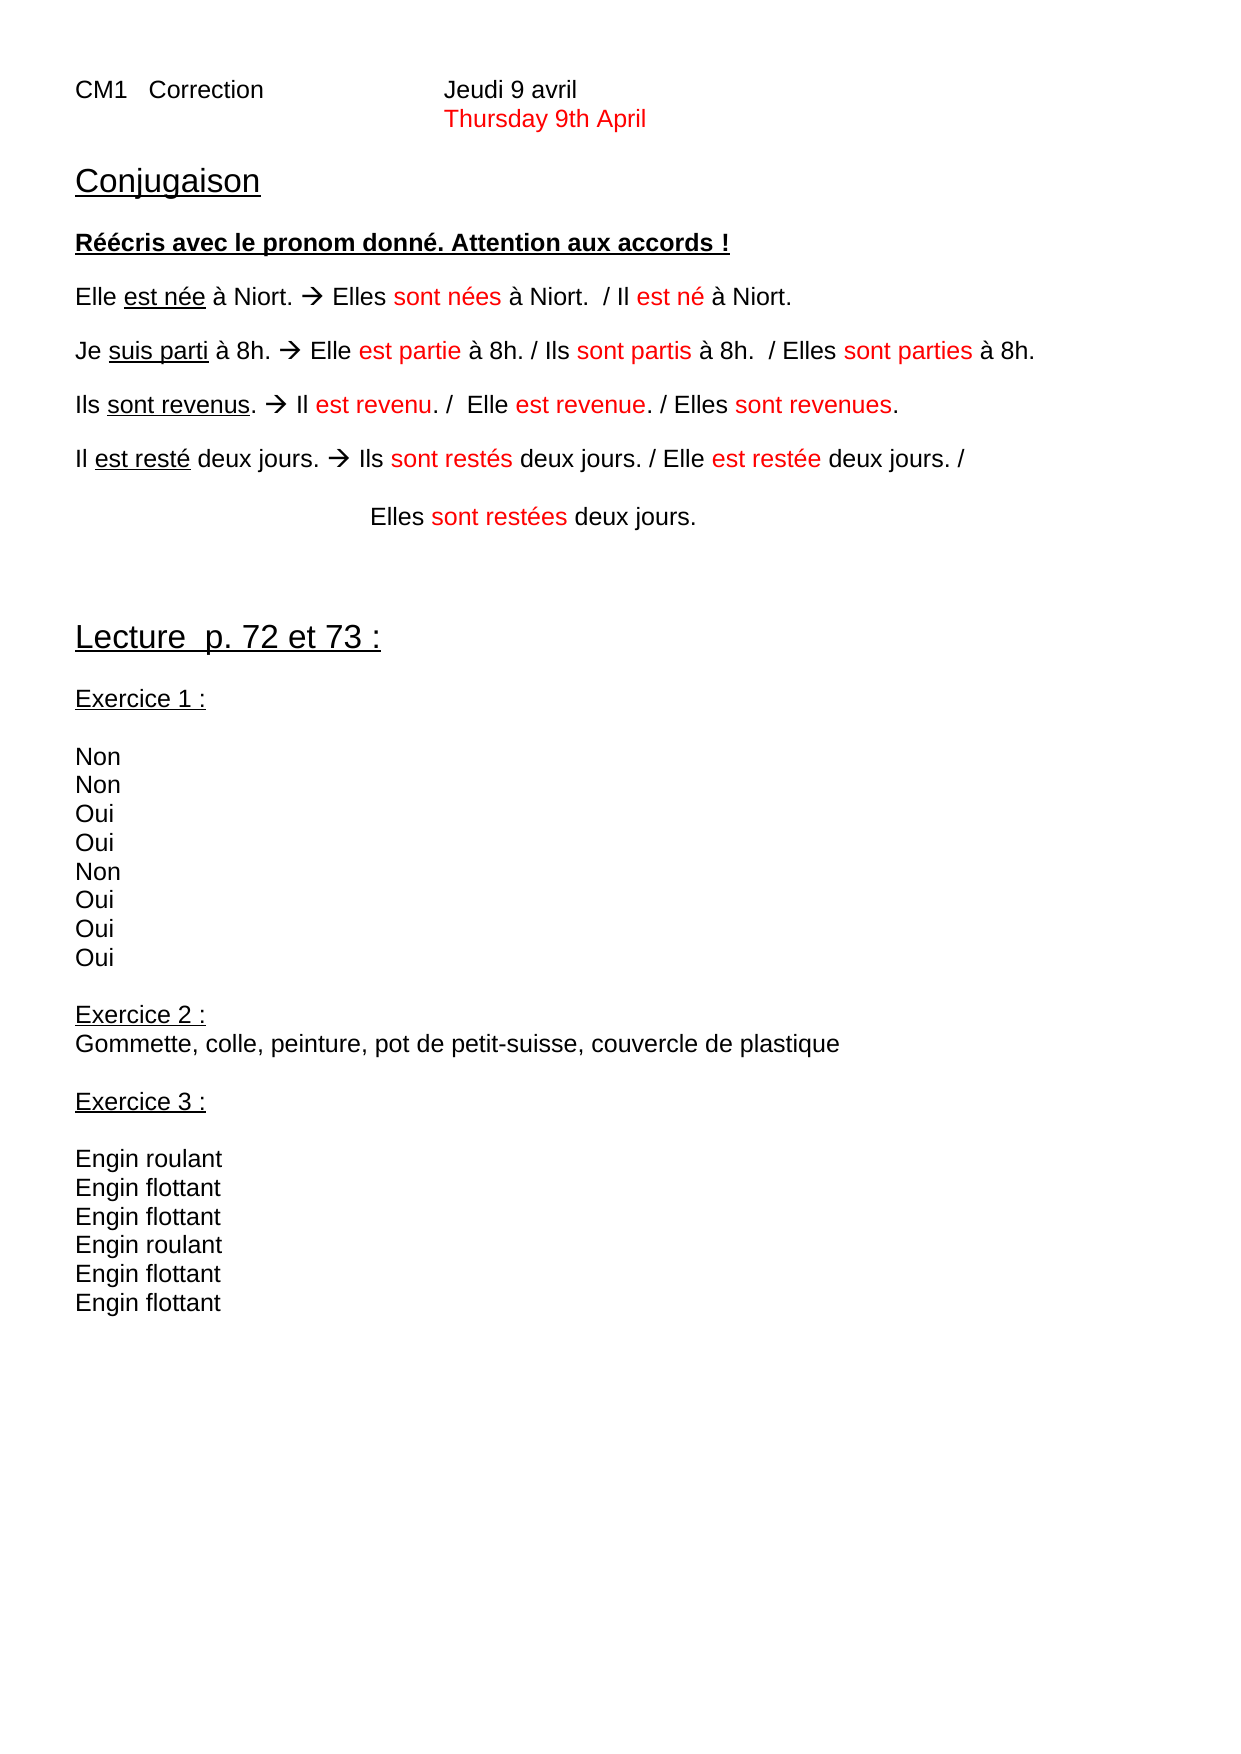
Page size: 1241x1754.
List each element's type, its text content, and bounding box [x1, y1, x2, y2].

text Exercice 2 : [75, 1000, 1165, 1029]
text Thursday 9th April [370, 104, 1165, 132]
text Exercice 3 : [75, 1086, 1165, 1115]
text Il est resté deux jours. Ils sont restés deux jours. / Elle est restée deux jours. / [75, 444, 1165, 473]
text Elle est née à Niort. Elles sont nées à Niort. / Il est né à Niort. [75, 282, 1165, 311]
text Oui [75, 914, 1165, 943]
text Engin roulant [75, 1230, 1165, 1259]
text Non [75, 770, 1165, 799]
text Réécris avec le pronom donné. Attention aux accords ! [75, 228, 1165, 257]
text Elles sont restées deux jours. [296, 502, 1165, 531]
text Gommette, colle, peinture, pot de petit-suisse, couvercle de plastique [75, 1029, 1165, 1058]
text Engin roulant [75, 1144, 1165, 1173]
text Lecture p. 72 et 73 : [75, 617, 1165, 655]
text Engin flottant [75, 1259, 1165, 1288]
text Oui [75, 943, 1165, 971]
text Oui [75, 799, 1165, 828]
text Oui [75, 828, 1165, 856]
text Non [75, 741, 1165, 770]
text Engin flottant [75, 1201, 1165, 1230]
text Oui [75, 885, 1165, 914]
text Engin flottant [75, 1288, 1165, 1316]
text Non [75, 856, 1165, 885]
text Engin flottant [75, 1173, 1165, 1201]
text CM1 Correction Jeudi 9 avril [75, 75, 1165, 104]
text Ils sont revenus. Il est revenu. / Elle est revenue. / Elles sont revenues. [75, 390, 1165, 419]
text Exercice 1 : [75, 684, 1165, 713]
text Je suis parti à 8h. Elle est partie à 8h. / Ils sont partis à 8h. / Elles sont parties à 8h. [75, 336, 1165, 365]
text Conjugaison [75, 161, 1165, 200]
